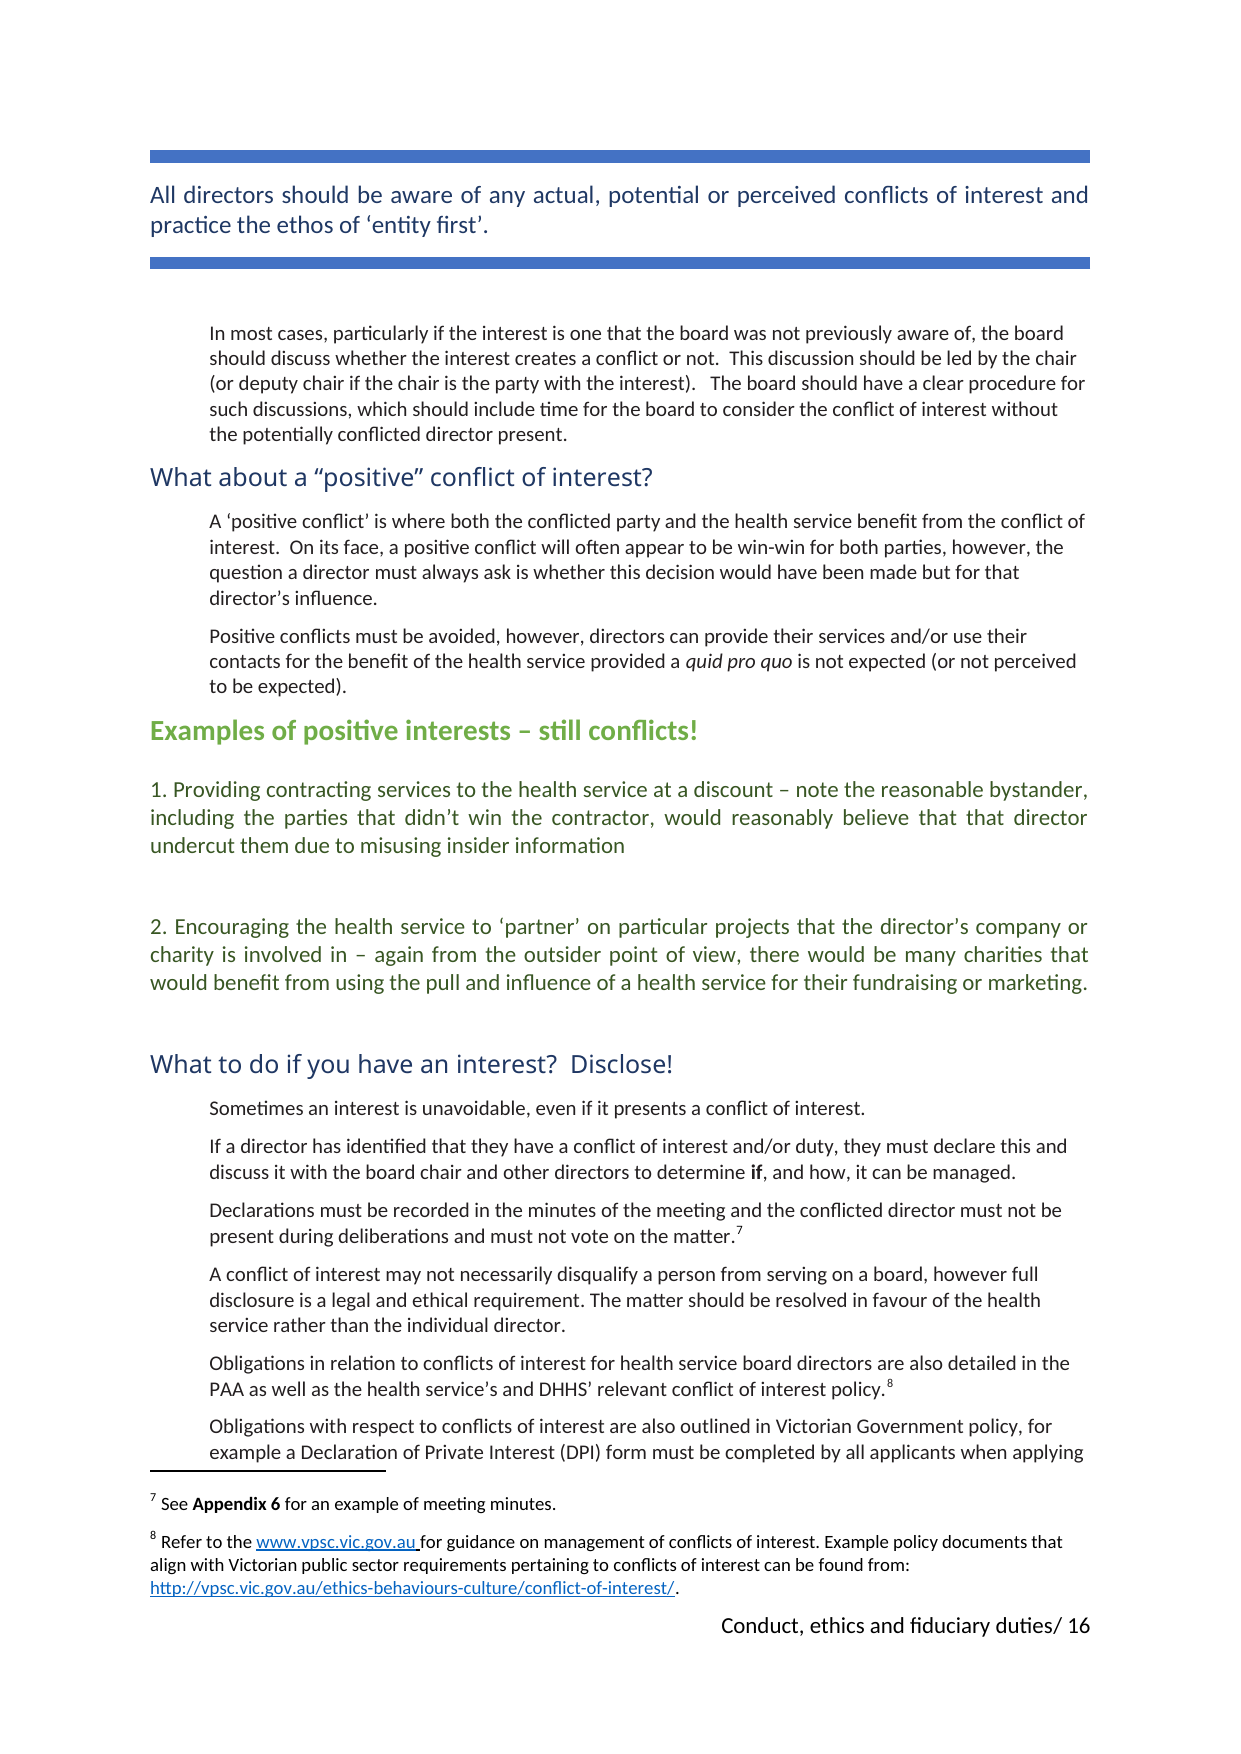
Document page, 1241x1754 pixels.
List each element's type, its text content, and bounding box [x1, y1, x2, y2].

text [209, 1414, 1090, 1464]
text Declarations must be recorded in the minutes of the meeting and the conflicted director must not be present during deliberations and must not vote on the matter. [209, 1197, 1090, 1249]
text 1. Providing contracting services to the health service at a discount – note the reasonable bystander, including the parties that didn’t win the contractor, would reasonably believe that that director undercut them due to misusing insider information [150, 775, 1090, 859]
text Sometimes an interest is unavoidable, even if it presents a conflict of interest. [209, 1096, 1090, 1121]
text 2. Encouraging the health service to ‘partner’ on particular projects that the director’s company or charity is involved in – again from the outsider point of view, there would be many charities that would benefit from using the pull and influence of a health service for their fundraising or marketing. [150, 912, 1090, 996]
text If a director has identified that they have a conflict of interest and/or duty, they must declare this and discuss it with the board chair and other directors to determine if, and how, it can be managed. [209, 1133, 1090, 1184]
subtitle What about a “positive” conflict of interest? [150, 459, 1090, 493]
text Obligations in relation to conflicts of interest for health service board directors are also detailed in the PAA as well as the health service’s and DHHS’ relevant conflict of interest policy. [209, 1350, 1090, 1401]
text All directors should be aware of any actual, potential or perceived conflicts of interest and practice the ethos of ‘entity first’. [150, 163, 1090, 257]
text A conflict of interest may not necessarily disqualify a person from serving on a board, however full disclosure is a legal and ethical requirement. The matter should be resolved in favour of the health service rather than the individual director. [209, 1262, 1090, 1338]
subtitle What to do if you have an interest? Disclose! [150, 1046, 1090, 1080]
text Positive conflicts must be avoided, however, directors can provide their services and/or use their contacts for the benefit of the health service provided a quid pro quo is not expected (or not perceived to be expected). [209, 623, 1090, 699]
subtitle Examples of positive interests – still conflicts! [150, 712, 1090, 747]
text A ‘positive conflict’ is where both the conflicted party and the health service benefit from the conflict of interest. On its face, a positive conflict will often appear to be win-win for both parties, however, the question a director must always ask is whether this decision would have been made but for that director’s influence. [209, 509, 1090, 610]
text In most cases, particularly if the interest is one that the board was not previously aware of, the board should discuss whether the interest creates a conflict or not. This discussion should be led by the chair (or deputy chair if the chair is the party with the interest). The board should have a clear procedure for such discussions, which should include time for the board to consider the conflict of interest without the potentially conflicted director present. [209, 320, 1090, 447]
